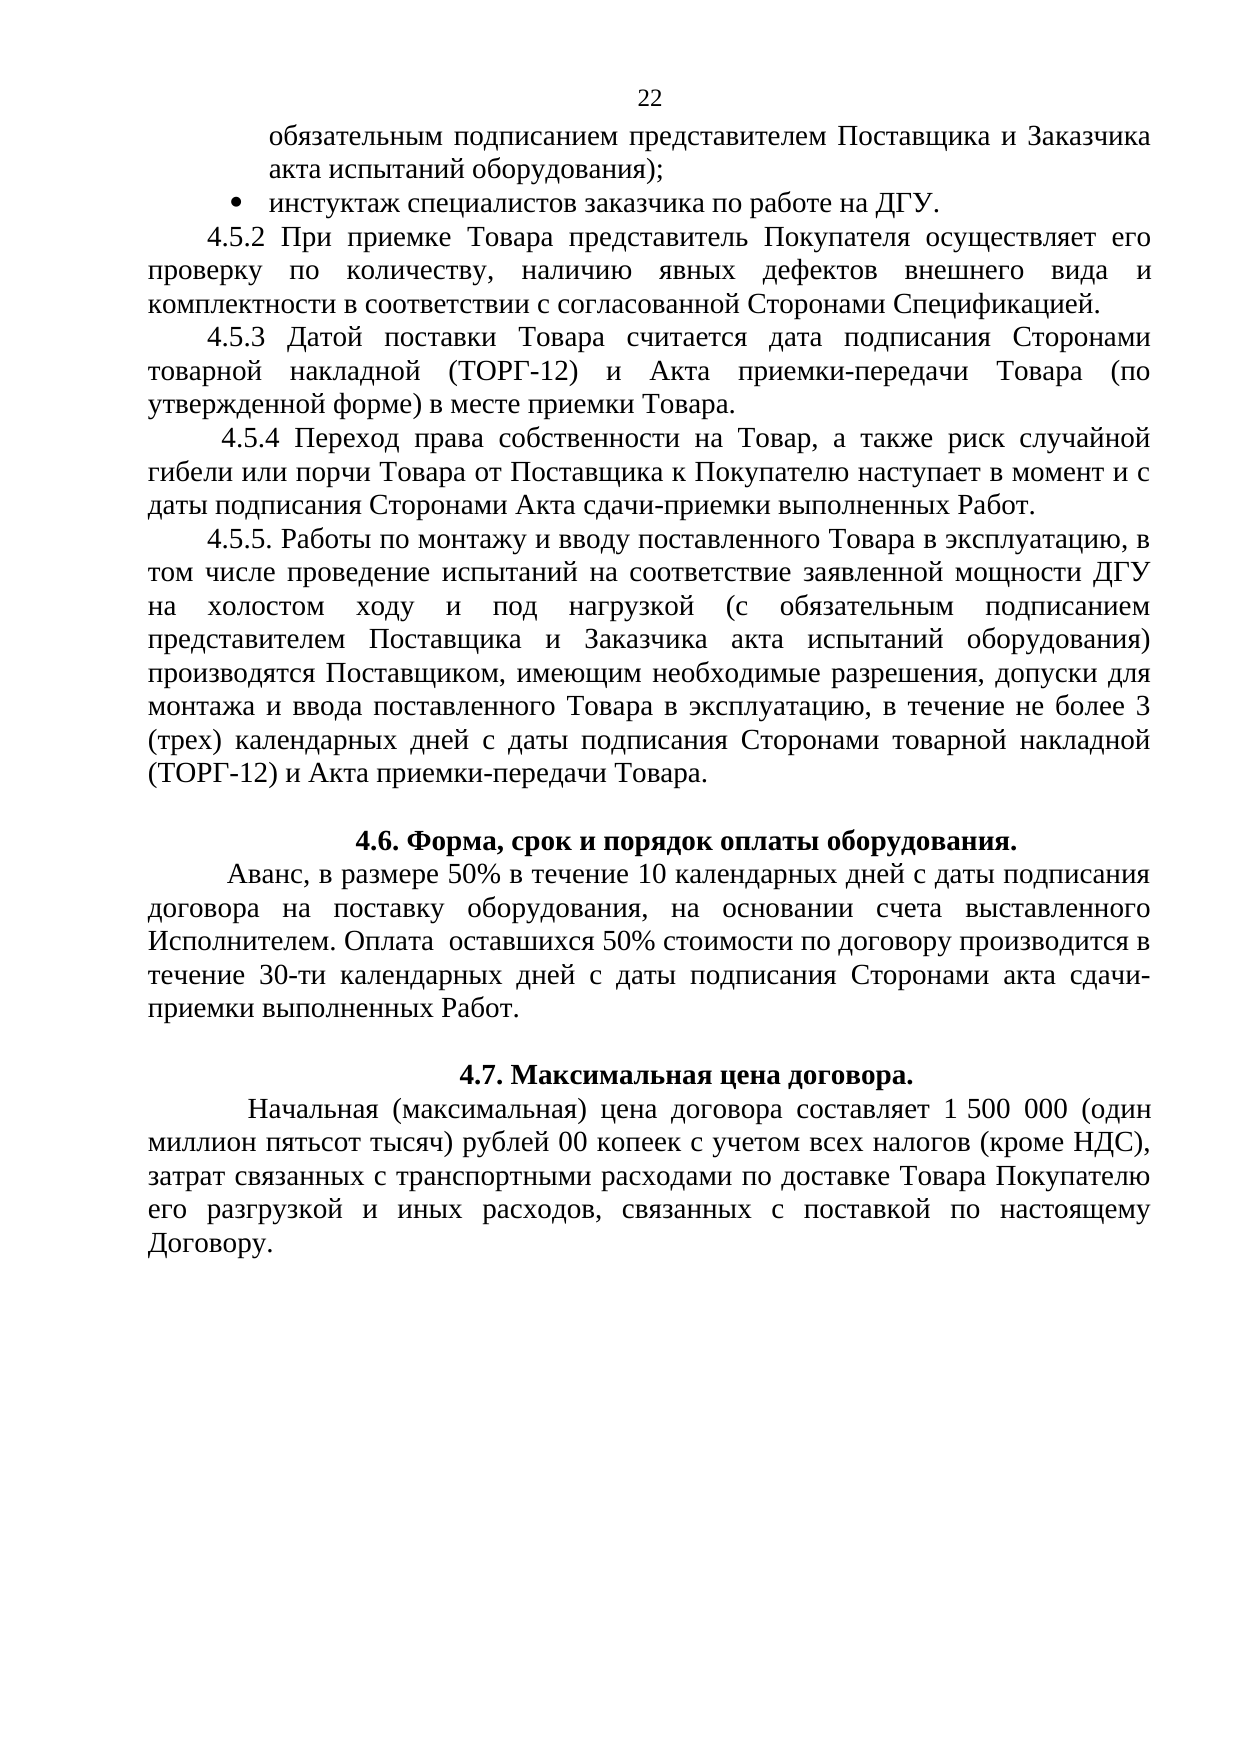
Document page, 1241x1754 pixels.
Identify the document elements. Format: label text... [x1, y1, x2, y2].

text Начальная (максимальная) цена договора составляет 1 500 000 (один миллион пятьсот тысяч) рублей 00 копеек с учетом всех налогов (кроме НДС), затрат связанных с транспортными расходами по доставке Товара Покупателю его разгрузкой и иных расходов, связанных с поставкой по настоящему Договору. [148, 1091, 1152, 1259]
text 4.5.5. Работы по монтажу и вводу поставленного Товара в эксплуатацию, в том числе проведение испытаний на соответствие заявленной мощности ДГУ на холостом ходу и под нагрузкой (с обязательным подписанием представителем Поставщика и Заказчика акта испытаний оборудования) производятся Поставщиком, имеющим необходимые разрешения, допуски для монтажа и ввода поставленного Товара в эксплуатацию, в течение не более 3 (трех) календарных дней с даты подписания Сторонами товарной накладной (ТОРГ-12) и Акта приемки-передачи Товара. [148, 521, 1152, 789]
list инстуктаж специалистов заказчика по работе на ДГУ. [231, 185, 1152, 219]
text Аванс, в размере 50% в течение 10 календарных дней с даты подписания договора на поставку оборудования, на основании счета выставленного Исполнителем. Оплата оставшихся 50% стоимости по договору производится в течение 30-ти календарных дней с даты подписания Сторонами акта сдачи-приемки выполненных Работ. [148, 856, 1152, 1024]
text 4.7. Максимальная цена договора. [148, 1057, 1152, 1091]
text 4.6. Форма, срок и порядок оплаты оборудования. [148, 823, 1152, 856]
text 4.5.4 Переход права собственности на Товар, а также риск случайной гибели или порчи Товара от Поставщика к Покупателю наступает в момент и с даты подписания Сторонами Акта сдачи-приемки выполненных Работ. [148, 420, 1152, 521]
text 4.5.2 При приемке Товара представитель Покупателя осуществляет его проверку по количеству, наличию явных дефектов внешнего вида и комплектности в соответствии с согласованной Сторонами Спецификацией. [148, 219, 1152, 319]
text 4.5.3 Датой поставки Товара считается дата подписания Сторонами товарной накладной (ТОРГ-12) и Акта приемки-передачи Товара (по утвержденной форме) в месте приемки Товара. [148, 319, 1152, 420]
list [231, 118, 1152, 185]
